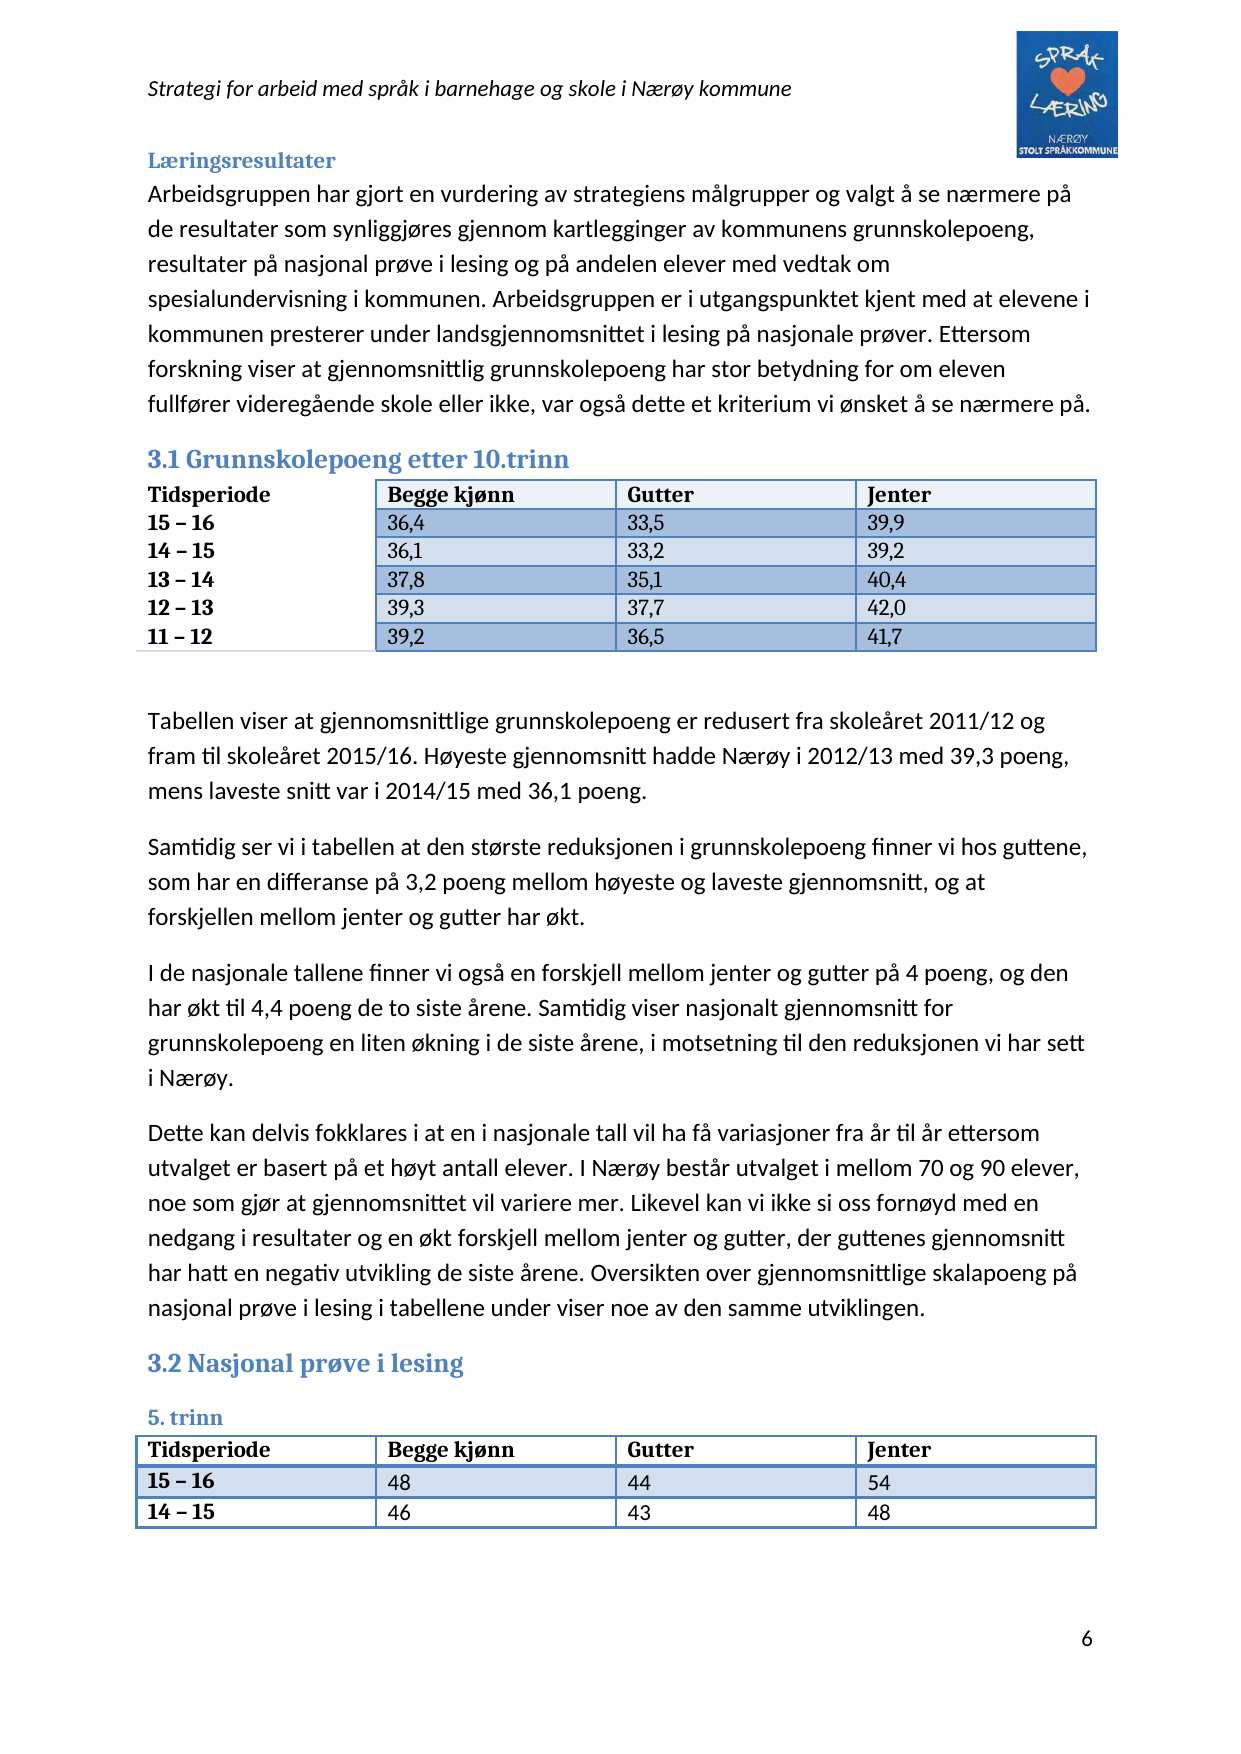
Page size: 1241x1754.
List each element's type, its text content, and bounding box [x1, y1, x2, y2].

table_cell 39,2 [377, 624, 615, 650]
table_cell 36,1 [377, 538, 615, 565]
table_cell 43 [617, 1499, 855, 1526]
table_cell 54 [857, 1468, 1095, 1496]
table_cell 42,0 [857, 595, 1095, 622]
table_cell 39,9 [857, 510, 1095, 536]
text Dette kan delvis fokklares i at en i nasjonale tall vil ha få variasjoner fra år til år ettersom utvalget er basert på et høyt antall elever. I Nærøy består utvalget i mellom 70 og 90 elever, noe som gjør at gjennomsnittet vil variere mer. Likevel kan vi ikke si oss fornøyd med en nedgang i resultater og en økt forskjell mellom jenter og gutter, der guttenes gjennomsnitt har hatt en negativ utvikling de siste årene. Oversikten over gjennomsnittlige skalapoeng på nasjonal prøve i lesing i tabellene under viser noe av den samme utviklingen. [148, 1118, 1093, 1323]
table_header Jenter [857, 1437, 1095, 1464]
table_header Gutter [617, 481, 855, 508]
table_cell 33,2 [617, 538, 855, 565]
subtitle 3.2 Nasjonal prøve i lesing [148, 1348, 1093, 1379]
table_cell 37,8 [377, 567, 615, 593]
text Samtidig ser vi i tabellen at den største reduksjonen i grunnskolepoeng finner vi hos guttene, som har en differanse på 3,2 poeng mellom høyeste og laveste gjennomsnitt, og at forskjellen mellom jenter og gutter har økt. [148, 831, 1093, 931]
text Arbeidsgruppen har gjort en vurdering av strategiens målgrupper og valgt å se nærmere på de resultater som synliggjøres gjennom kartlegginger av kommunens grunnskolepoeng, resultater på nasjonal prøve i lesing og på andelen elever med vedtak om spesialundervisning i kommunen. Arbeidsgruppen er i utgangspunktet kjent med at elevene i kommunen presterer under landsgjennomsnittet i lesing på nasjonale prøver. Ettersom forskning viser at gjennomsnittlig grunnskolepoeng har stor betydning for om eleven fullfører videregående skole eller ikke, var også dette et kriterium vi ønsket å se nærmere på. [148, 178, 1093, 418]
table_cell 33,5 [617, 510, 855, 536]
table_header Begge kjønn [377, 481, 615, 508]
table_cell 44 [617, 1468, 855, 1496]
subtitle 5. trinn [148, 1405, 1093, 1431]
table_cell 13 – 14 [136, 565, 375, 593]
table_cell 15 – 16 [138, 1468, 375, 1496]
table_cell 40,4 [857, 567, 1095, 593]
text I de nasjonale tallene finner vi også en forskjell mellom jenter og gutter på 4 poeng, og den har økt til 4,4 poeng de to siste årene. Samtidig viser nasjonalt gjennomsnitt for grunnskolepoeng en liten økning i de siste årene, i motsetning til den reduksjonen vi har sett i Nærøy. [148, 957, 1093, 1092]
table_cell 36,5 [617, 624, 855, 650]
table_cell 39,2 [857, 538, 1095, 565]
table_cell 12 – 13 [136, 593, 375, 622]
table_cell 41,7 [857, 624, 1095, 650]
table_cell 48 [377, 1468, 615, 1496]
table_header Begge kjønn [377, 1437, 615, 1464]
subtitle Læringsresultater [148, 148, 1093, 174]
table_header Tidsperiode [136, 479, 375, 508]
table_cell 37,7 [617, 595, 855, 622]
table_cell 14 – 15 [138, 1499, 375, 1526]
table_cell 36,4 [377, 510, 615, 536]
text Tabellen viser at gjennomsnittlige grunnskolepoeng er redusert fra skoleåret 2011/12 og fram til skoleåret 2015/16. Høyeste gjennomsnitt hadde Nærøy i 2012/13 med 39,3 poeng, mens laveste snitt var i 2014/15 med 36,1 poeng. [148, 705, 1093, 806]
picture [1016, 31, 1118, 158]
table_cell 46 [377, 1499, 615, 1526]
table_header Gutter [617, 1437, 855, 1464]
table_header Tidsperiode [138, 1437, 375, 1464]
subtitle 3.1 Grunnskolepoeng etter 10.trinn [148, 444, 1093, 475]
table_cell 14 – 15 [136, 536, 375, 565]
table_header Jenter [857, 481, 1095, 508]
table_cell 39,3 [377, 595, 615, 622]
table_cell 15 – 16 [136, 508, 375, 536]
table_cell 48 [857, 1499, 1095, 1526]
table_cell 35,1 [617, 567, 855, 593]
table_cell 11 – 12 [136, 622, 375, 650]
